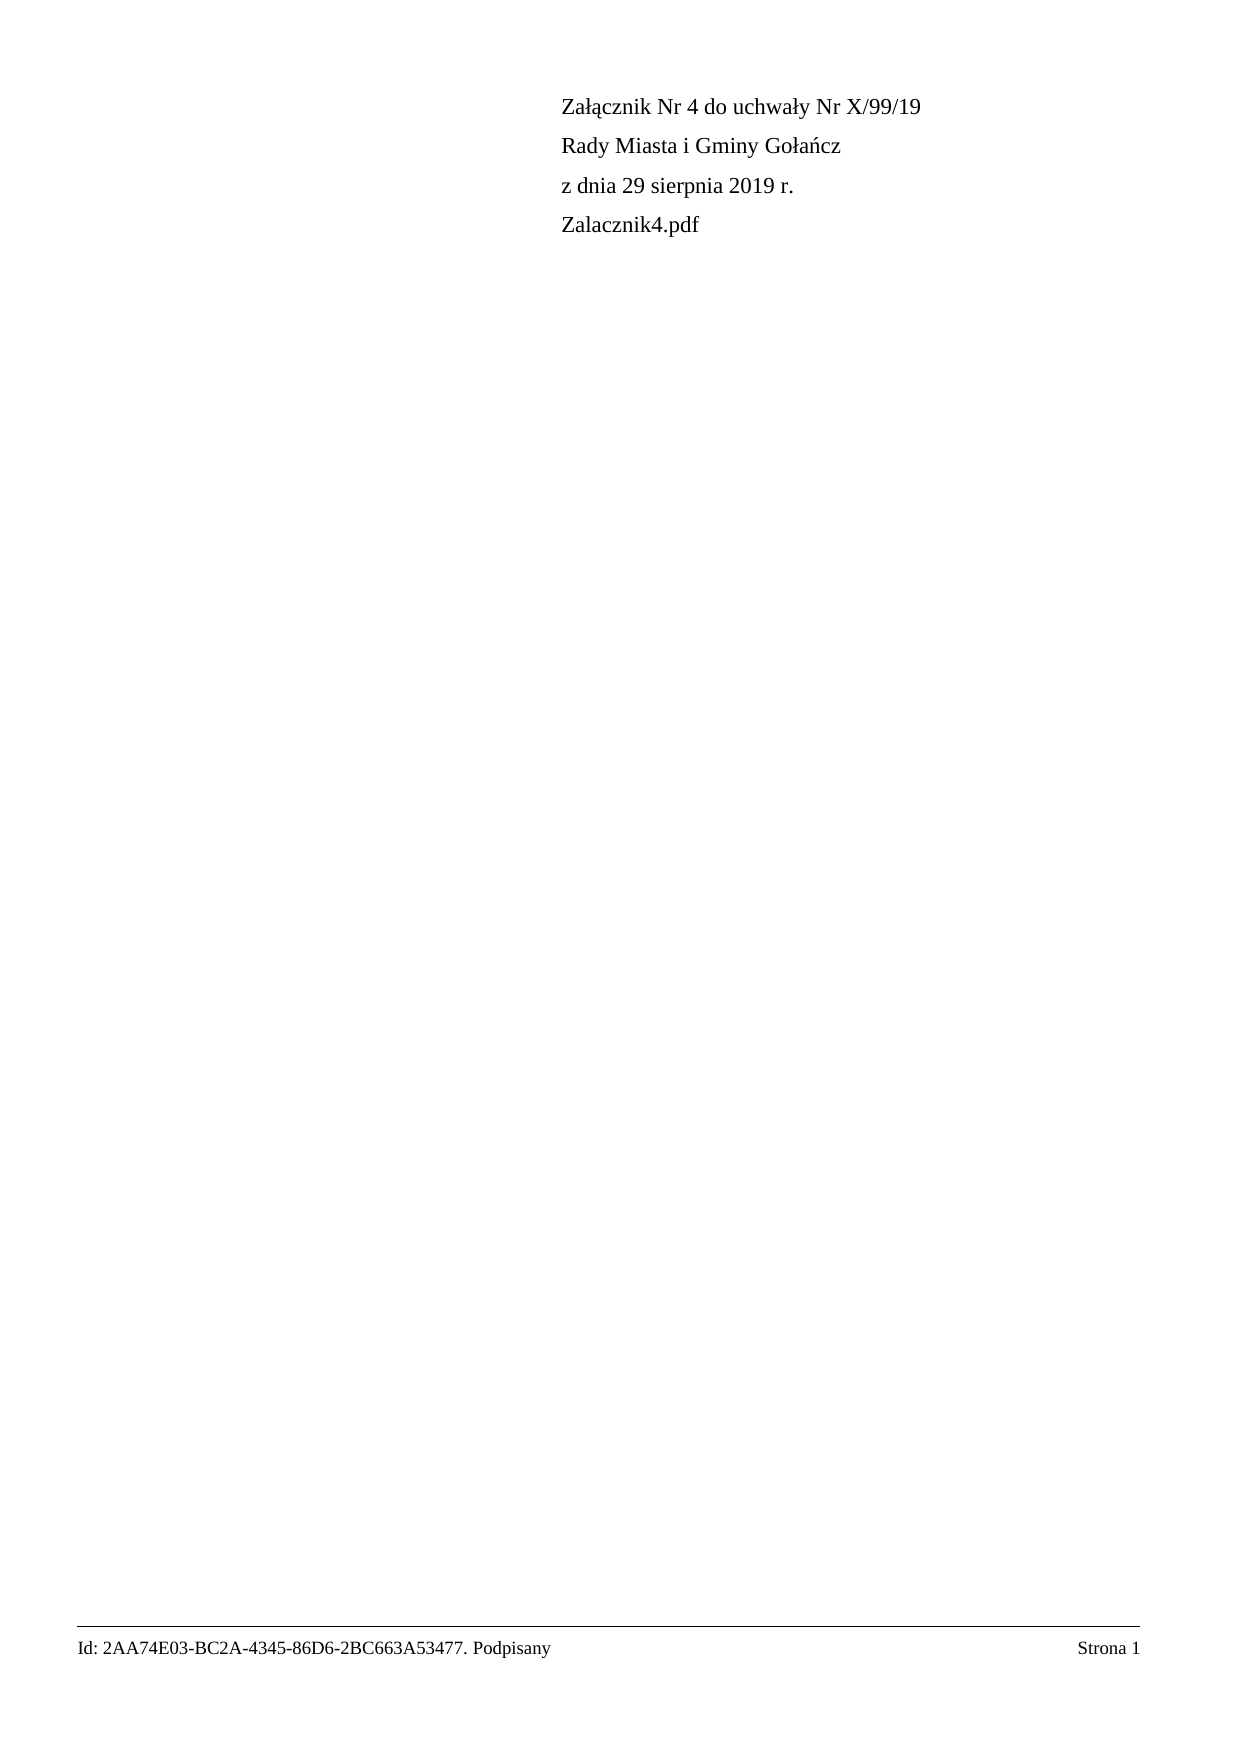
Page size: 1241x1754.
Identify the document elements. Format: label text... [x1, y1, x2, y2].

text Załącznik Nr 4 do uchwały Nr X/99/19 Rady Miasta i Gminy Gołańcz z dnia 29 sierpnia 2019 r. Zalacznik4.pdf [561, 93, 1152, 237]
